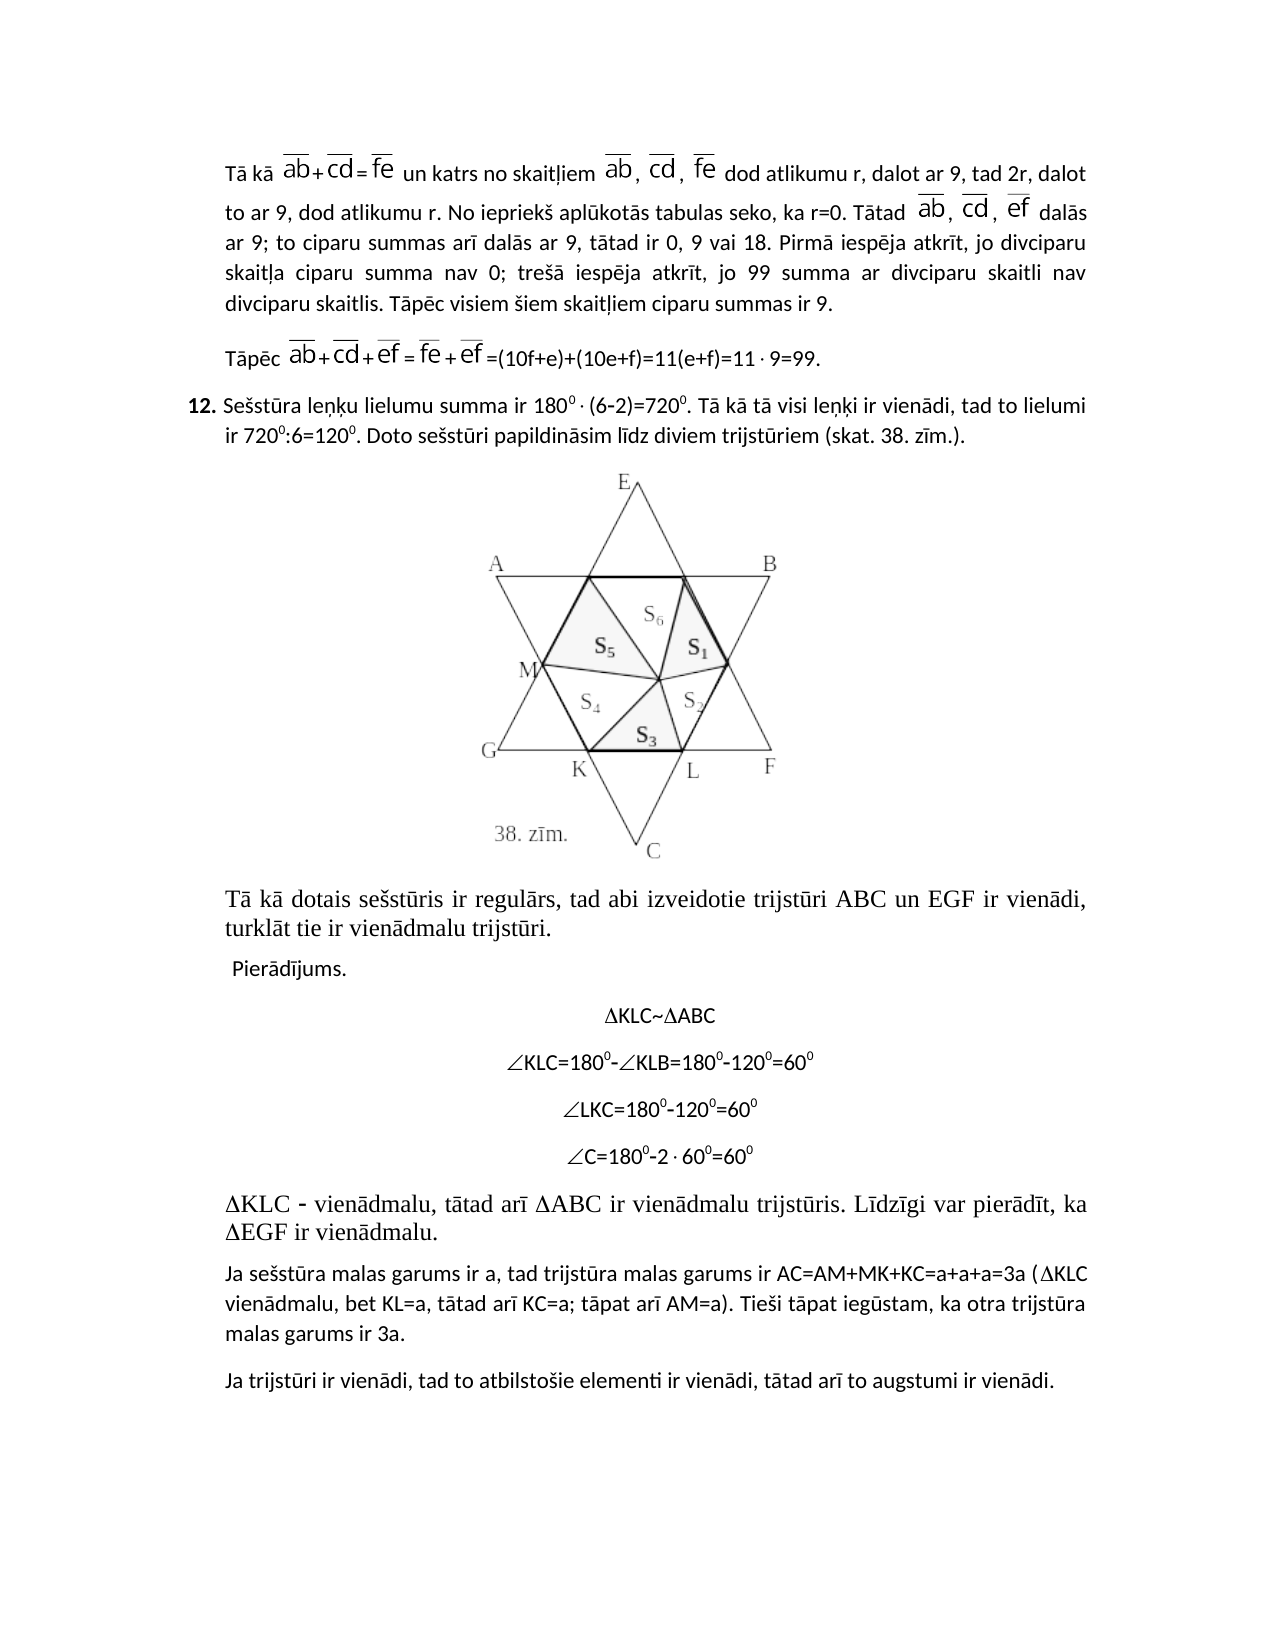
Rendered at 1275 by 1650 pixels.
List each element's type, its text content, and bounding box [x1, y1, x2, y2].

text LKC=18001200=600 [187, 1095, 1087, 1123]
text KLC vienādmalu, tātad arī ABC ir vienādmalu trijstūris. Līdzīgi var pierādīt, ka EGF ir vienādmalu. [225, 1189, 1087, 1246]
text KLC=1800KLB=18001200=600 [187, 1048, 1087, 1076]
text Ja trijstūri ir vienādi, tad to atbilstošie elementi ir vienādi, tātad arī to augstumi ir vienādi. [225, 1366, 1087, 1394]
text Tā kā += un katrs no skaitļiem , , dod atlikumu r, dalot ar 9, tad 2r, dalot to ar 9, dod atlikumu r. No iepriekš aplūkotās tabulas seko, ka r=0. Tātad , , dalās ar 9; to ciparu summas arī dalās ar 9, tātad ir 0, 9 vai 18. Pirmā iespēja atkrīt, jo divciparu skaitļa ciparu summa nav 0; trešā iespēja atkrīt, jo 99 summa ar divciparu skaitli nav divciparu skaitlis. Tāpēc visiem šiem skaitļiem ciparu summas ir 9. [225, 150, 1087, 317]
text Ja sešstūra malas garums ir a, tad trijstūra malas garums ir AC=AM+MK+KC=a+a+a=3a (KLC vienādmalu, bet KL=a, tātad arī KC=a; tāpat arī AM=a). Tieši tāpat iegūstam, ka otra trijstūra malas garums ir 3a. [225, 1259, 1087, 1347]
text Tā kā dotais sešstūris ir regulārs, tad abi izveidotie trijstūri ABC un EGF ir vienādi, turklāt tie ir vienādmalu trijstūri. [225, 884, 1087, 942]
text C=18002600=600 [187, 1142, 1087, 1170]
text KLC~ABC [187, 1001, 1087, 1029]
text Tāpēc ++=+=(10f+e)+(10e+f)=11(e+f)=119=99. [225, 336, 1087, 373]
text Pierādījums. [187, 954, 1087, 982]
text 12. Sešstūra leņķu lielumu summa ir 1800(62)=7200. Tā kā tā visi leņķi ir vienādi, tad to lielumi ir 7200:6=1200. Doto sešstūri papildināsim līdz diviem trijstūriem (skat. 38. zīm.). [187, 391, 1087, 450]
